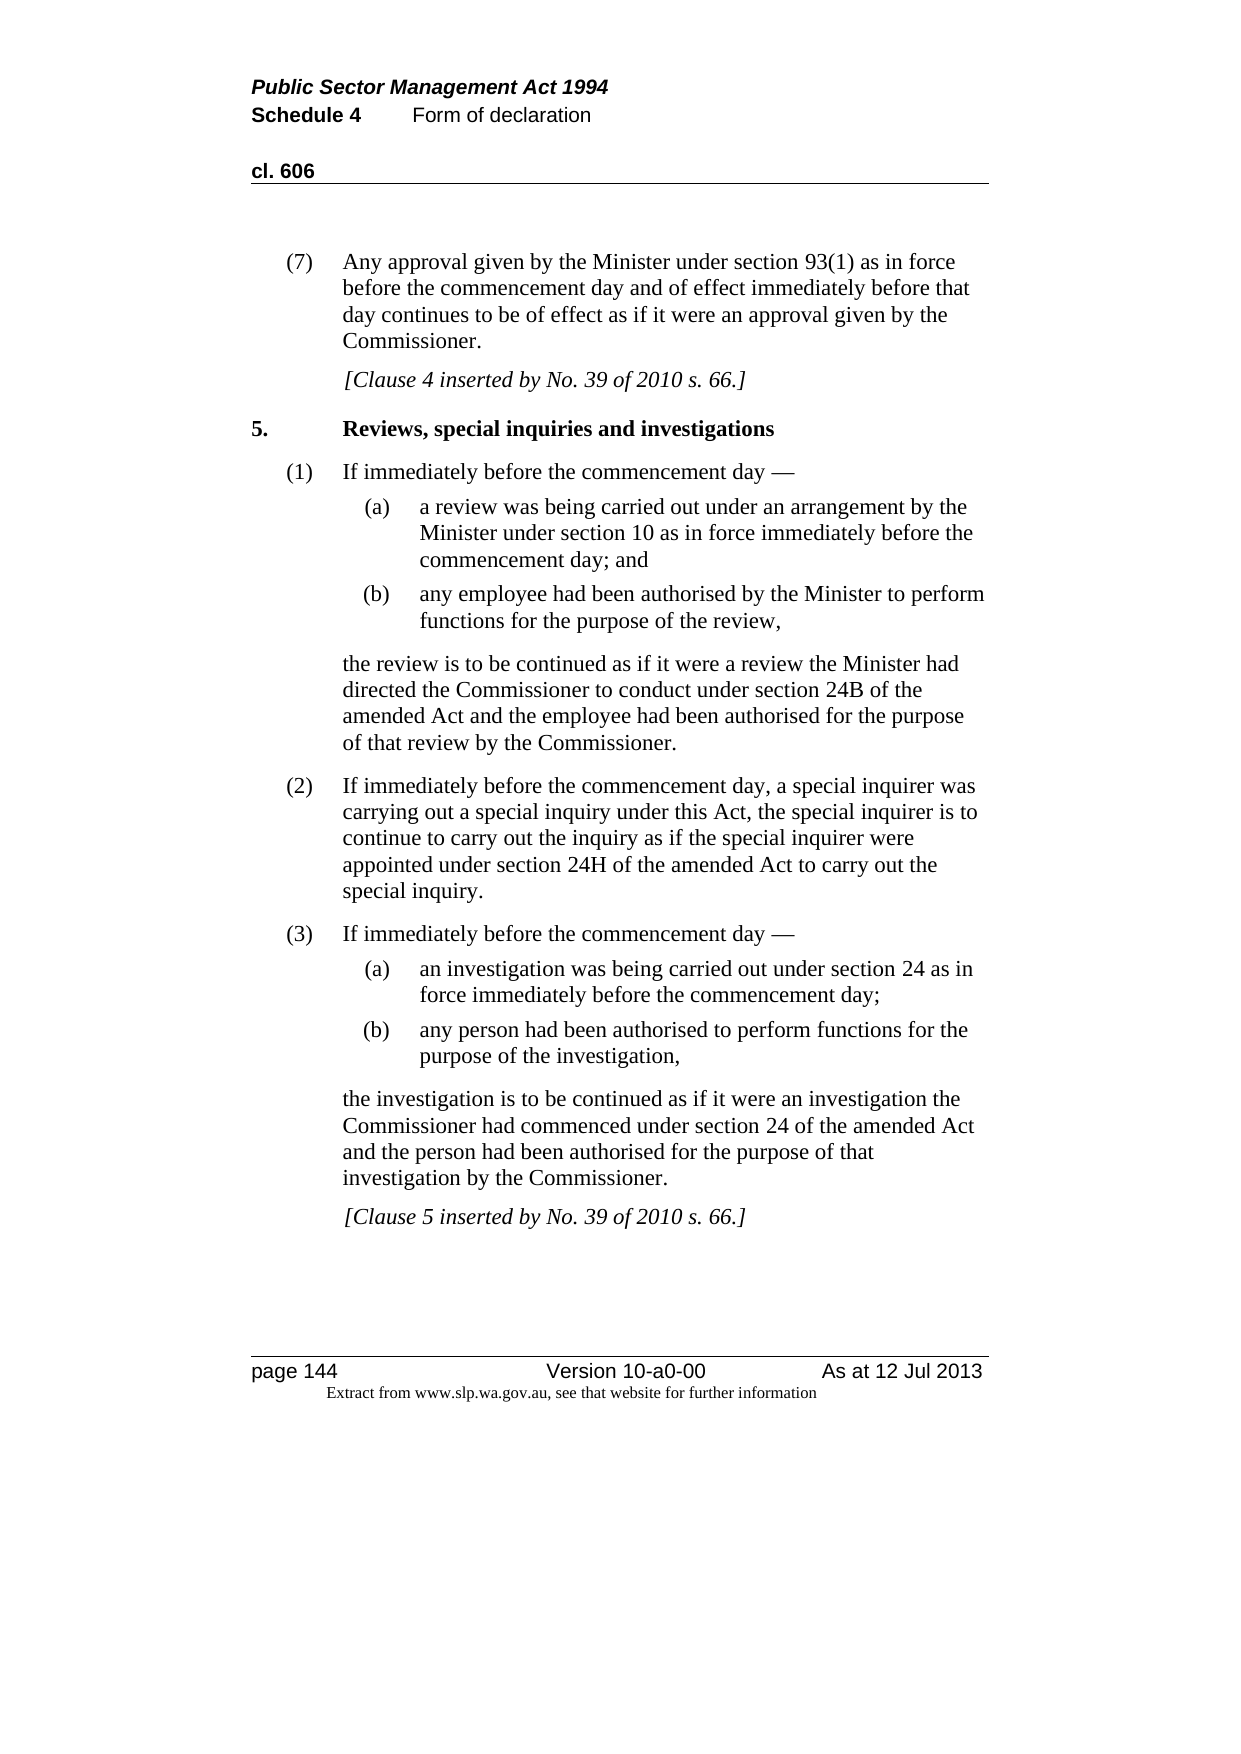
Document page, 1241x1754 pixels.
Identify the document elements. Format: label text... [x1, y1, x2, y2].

text [Clause 4 inserted by No. 39 of 2010 s. 66.] [251, 366, 989, 392]
text (1) If immediately before the commencement day — [251, 458, 989, 484]
text (3) If immediately before the commencement day — [251, 920, 989, 947]
text (b) any person had been authorised to perform functions for the purpose of the investigation, [251, 1016, 989, 1069]
text (b) any employee had been authorised by the Minister to perform functions for the purpose of the review, [251, 580, 989, 633]
text [Clause 5 inserted by No. 39 of 2010 s. 66.] [251, 1203, 989, 1229]
text the investigation is to be continued as if it were an investigation the Commissioner had commenced under section 24 of the amended Act and the person had been authorised for the purpose of that investigation by the Commissioner. [251, 1085, 989, 1191]
text (7) Any approval given by the Minister under section 93(1) as in force before the commencement day and of effect immediately before that day continues to be of effect as if it were an approval given by the Commissioner. [251, 248, 989, 353]
text (a) an investigation was being carried out under section 24 as in force immediately before the commencement day; [251, 955, 989, 1008]
subtitle 5. Reviews, special inquiries and investigations [251, 415, 989, 442]
text the review is to be continued as if it were a review the Minister had directed the Commissioner to conduct under section 24B of the amended Act and the employee had been authorised for the purpose of that review by the Commissioner. [251, 650, 989, 755]
text (a) a review was being carried out under an arrangement by the Minister under section 10 as in force immediately before the commencement day; and [251, 493, 989, 572]
text (2) If immediately before the commencement day, a special inquirer was carrying out a special inquiry under this Act, the special inquirer is to continue to carry out the inquiry as if the special inquirer were appointed under section 24H of the amended Act to carry out the special inquiry. [251, 772, 989, 903]
